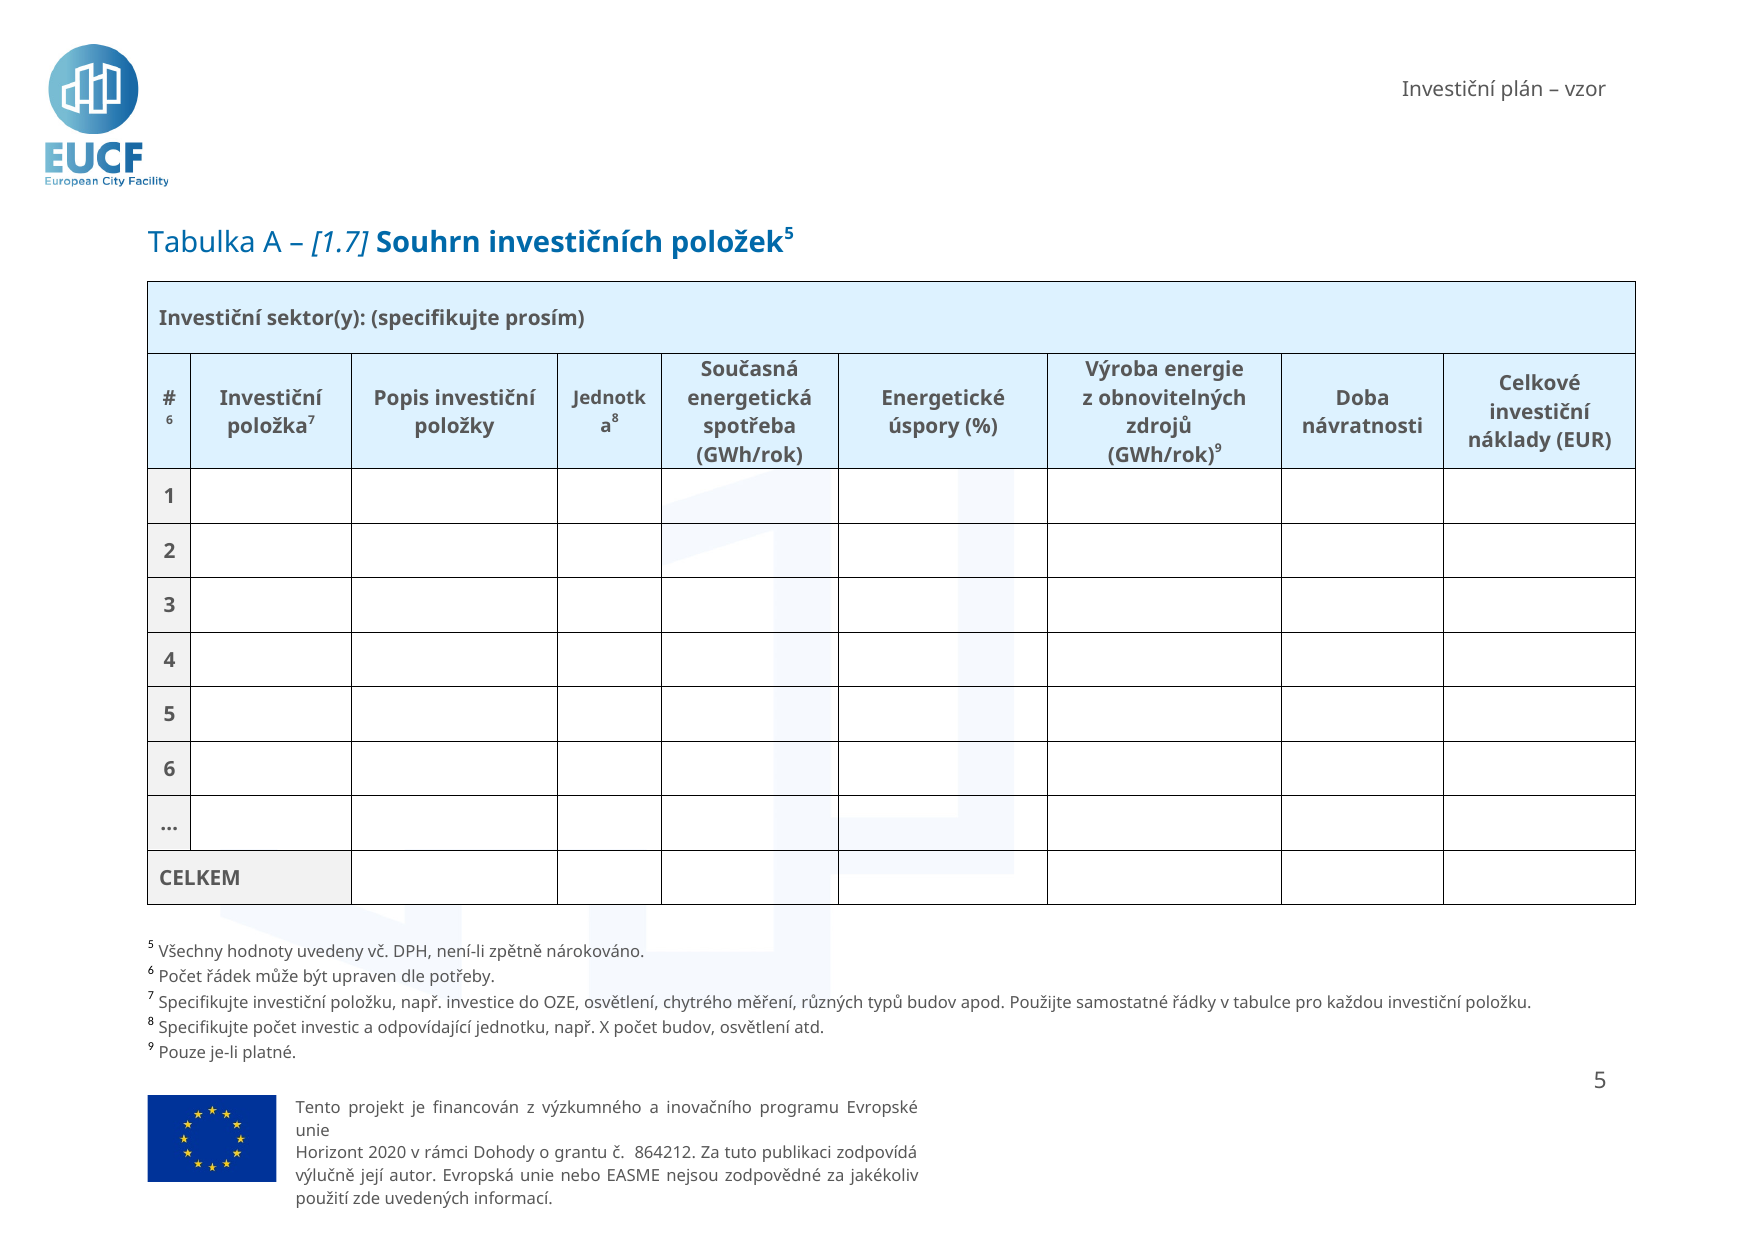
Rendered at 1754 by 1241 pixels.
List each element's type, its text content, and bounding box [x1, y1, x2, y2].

table_cell 4 [148, 633, 190, 686]
table_cell 1 [148, 469, 190, 523]
table_cell Doba návratnosti [1282, 354, 1443, 468]
table_cell Celkové investiční náklady (EUR) [1444, 354, 1635, 468]
table_cell [839, 796, 1047, 849]
table_cell [1048, 469, 1281, 523]
table_cell # [148, 354, 190, 468]
table_cell 2 [148, 524, 190, 577]
text Tabulka A – [1.7] Souhrn investičních položek [148, 221, 1606, 261]
table_cell [1444, 687, 1635, 741]
table_cell [839, 851, 1047, 904]
table_cell [662, 578, 838, 632]
table_cell [839, 687, 1047, 741]
table_cell [1444, 633, 1635, 686]
table_cell [352, 469, 557, 523]
table_cell [1048, 742, 1281, 795]
table_cell Popis investiční položky [352, 354, 557, 468]
table_cell [558, 469, 661, 523]
table_cell [662, 524, 838, 577]
table_cell [662, 851, 838, 904]
table_cell CELKEM [148, 851, 351, 904]
table_cell [191, 633, 351, 686]
table_cell [191, 796, 351, 849]
table_cell [558, 633, 661, 686]
table_cell … [148, 796, 190, 849]
table_cell [1048, 633, 1281, 686]
table_cell [191, 687, 351, 741]
table_cell 5 [148, 687, 190, 741]
table_cell [352, 524, 557, 577]
table_cell [191, 524, 351, 577]
table_cell [839, 633, 1047, 686]
table_cell Investiční položka [191, 354, 351, 468]
table_cell [1282, 742, 1443, 795]
table_cell [191, 578, 351, 632]
table_cell [1048, 524, 1281, 577]
table_cell [1048, 796, 1281, 849]
table_cell [1048, 687, 1281, 741]
table_cell [839, 469, 1047, 523]
table_cell [1282, 578, 1443, 632]
table_cell [352, 742, 557, 795]
table_cell [839, 578, 1047, 632]
table_cell [1444, 851, 1635, 904]
table_cell [1282, 469, 1443, 523]
picture [45, 44, 169, 187]
table_cell [191, 469, 351, 523]
table_cell [1444, 469, 1635, 523]
table_header Investiční sektor(y): (specifikujte prosím) [148, 282, 1635, 353]
table_cell 3 [148, 578, 190, 632]
table_cell [662, 469, 838, 523]
table_cell [352, 687, 557, 741]
table_cell Výroba energie z obnovitelných zdrojů (GWh/rok) [1048, 354, 1281, 468]
table_cell [662, 633, 838, 686]
table_cell Současná energetická spotřeba (GWh/rok) [662, 354, 838, 468]
table_cell [1282, 851, 1443, 904]
table_cell [558, 742, 661, 795]
table_cell Jednotka [558, 354, 661, 468]
picture [220, 905, 1015, 1009]
table_cell [558, 578, 661, 632]
table_cell [1282, 796, 1443, 849]
table_cell [1444, 742, 1635, 795]
table_cell [662, 742, 838, 795]
table_cell [1282, 524, 1443, 577]
table_cell [1444, 578, 1635, 632]
table_cell [662, 796, 838, 849]
table_cell [558, 851, 661, 904]
table_cell [191, 742, 351, 795]
table_cell [352, 633, 557, 686]
table_cell [352, 796, 557, 849]
table_cell [352, 578, 557, 632]
table_cell [839, 742, 1047, 795]
table_cell [558, 687, 661, 741]
table_cell 6 [148, 742, 190, 795]
table_cell Energetické úspory (%) [839, 354, 1047, 468]
table_cell [1282, 687, 1443, 741]
table_cell [839, 524, 1047, 577]
picture [147, 1095, 277, 1182]
table_cell [352, 851, 557, 904]
table_cell [1048, 851, 1281, 904]
table_cell [1444, 524, 1635, 577]
table_cell [662, 687, 838, 741]
table_cell [558, 796, 661, 849]
table_cell [1048, 578, 1281, 632]
table_cell [558, 524, 661, 577]
table_cell [1444, 796, 1635, 849]
table_cell [1282, 633, 1443, 686]
